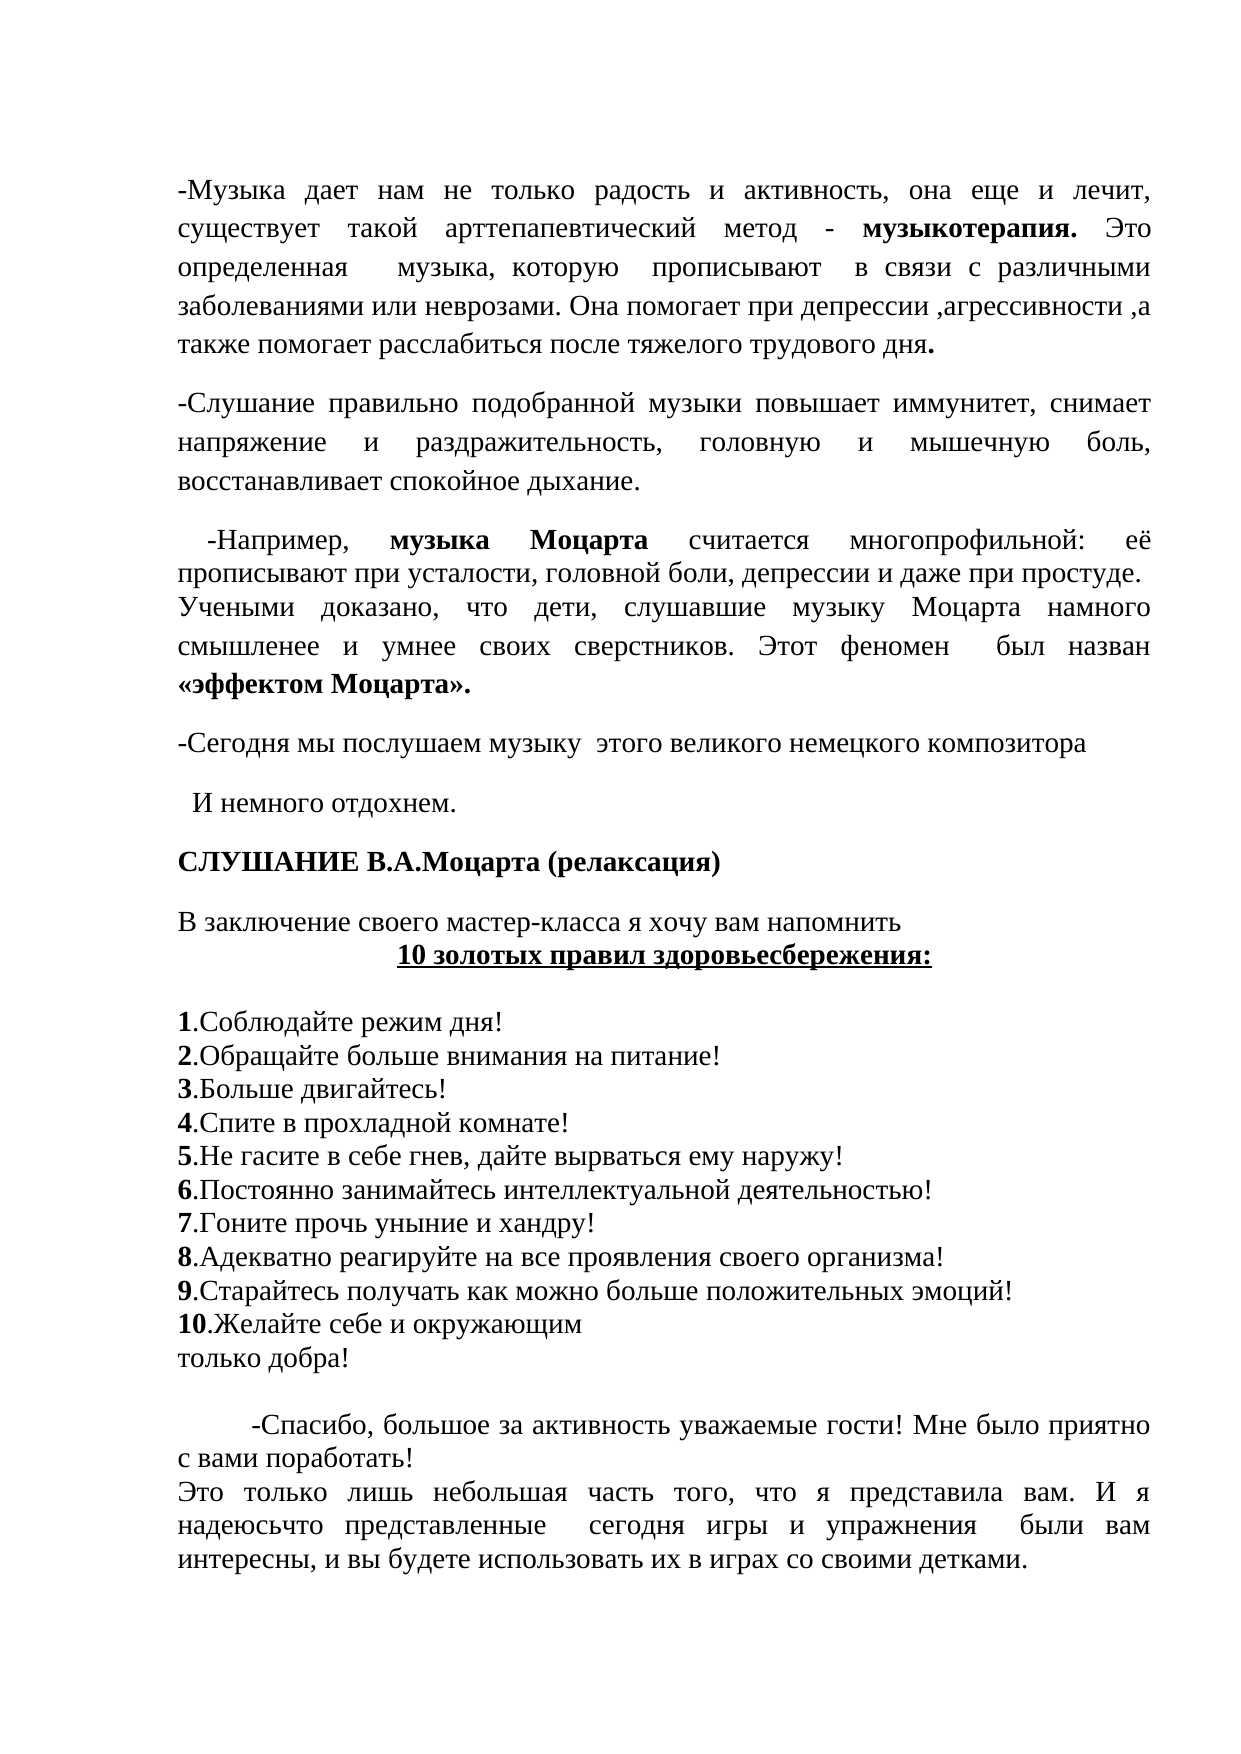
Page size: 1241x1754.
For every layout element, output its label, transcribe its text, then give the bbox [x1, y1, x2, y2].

text 6.Постоянно занимайтесь интеллектуальной деятельностью! [177, 1172, 1152, 1206]
text 9.Старайтесь получать как можно больше положительных эмоций! [177, 1273, 1152, 1306]
text И немного отдохнем. [177, 785, 1152, 818]
text 5.Не гасите в себе гнев, дайте вырваться ему наружу! [177, 1138, 1152, 1172]
text 2.Обращайте больше внимания на питание! [177, 1038, 1152, 1071]
text 4.Спите в прохладной комнате! [177, 1105, 1152, 1138]
text В заключение своего мастер-класса я хочу вам напомнить [177, 904, 1152, 937]
text 10.Желайте себе и окружающим [177, 1306, 1152, 1340]
text -Например, музыка Моцарта считается многопрофильной: её прописывают при усталости, головной боли, депрессии и даже при простуде. [177, 522, 1152, 589]
text 1.Соблюдайте режим дня! [177, 1004, 1152, 1038]
text -Спасибо, большое за активность уважаемые гости! Мне было приятно с вами поработать! [177, 1407, 1152, 1474]
text Учеными доказано, что дети, слушавшие музыку Моцарта намного смышленее и умнее своих сверстников. Этот феномен был назван «эффектом Моцарта». [177, 589, 1152, 700]
text 8.Адекватно реагируйте на все проявления своего организма! [177, 1239, 1152, 1273]
text 3.Больше двигайтесь! [177, 1071, 1152, 1105]
text -Слушание правильно подобранной музыки повышает иммунитет, снимает напряжение и раздражительность, головную и мышечную боль, восстанавливает спокойное дыхание. [177, 386, 1152, 496]
text -Музыка дает нам не только радость и активность, она еще и лечит, существует такой арттепапевтический метод - музыкотерапия. Это определенная музыка, которую прописывают в связи с различными заболеваниями или неврозами. Она помогает при депрессии ,агрессивности ,а также помогает расслабиться после тяжелого трудового дня. [177, 172, 1152, 360]
text только добра! [177, 1340, 1152, 1373]
text Это только лишь небольшая часть того, что я представила вам. И я надеюсьчто представленные сегодня игры и упражнения были вам интересны, и вы будете использовать их в играх со своими детками. [177, 1474, 1152, 1574]
text СЛУШАНИЕ В.А.Моцарта (релаксация) [177, 844, 1152, 878]
text -Сегодня мы послушаем музыку этого великого немецкого композитора [177, 726, 1152, 759]
text 10 золотых правил здоровьесбережения: [177, 937, 1152, 971]
text 7.Гоните прочь уныние и хандру! [177, 1206, 1152, 1239]
